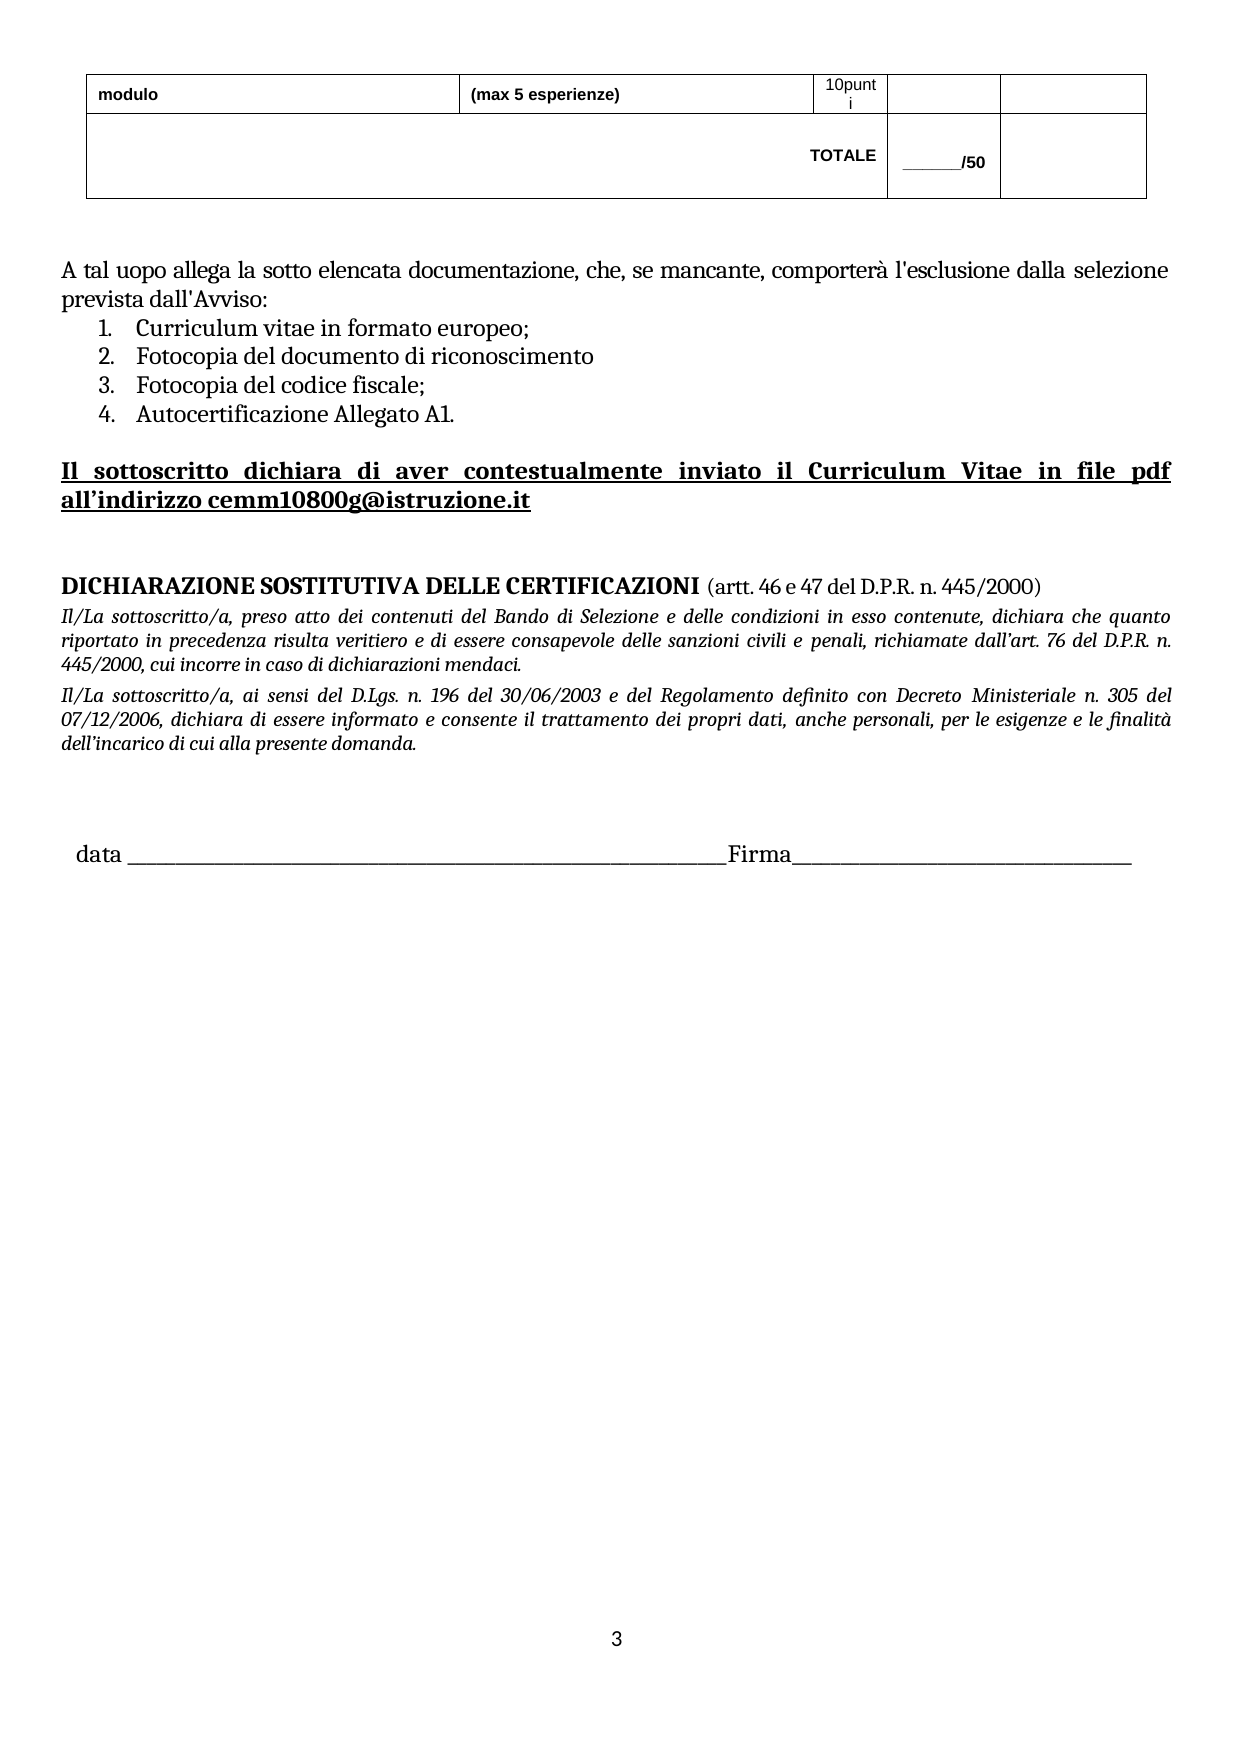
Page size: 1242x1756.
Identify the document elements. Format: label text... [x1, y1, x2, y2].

table_cell TOTALE [87, 114, 887, 197]
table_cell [460, 75, 813, 113]
text DICHIARAZIONE SOSTITUTIVA DELLE CERTIFICAZIONI (artt. 46 e 47 del D.P.R. n. 445/2000) [61, 572, 1172, 601]
text data Firma [76, 840, 1172, 868]
table_cell [1001, 75, 1146, 113]
list Fotocopia del codice fiscale; [98, 371, 1172, 400]
list Fotocopia del documento di riconoscimento [98, 342, 1172, 371]
table_cell [1001, 114, 1146, 197]
table_cell Max 10punti [814, 75, 887, 113]
list Curriculum vitae in formato europeo; [98, 313, 1172, 342]
table_cell [888, 75, 1000, 113]
table_cell ______/50 [888, 114, 1000, 197]
list Autocertificazione Allegato A1. [98, 400, 1172, 428]
text Il/La sottoscritto/a, ai sensi del D.Lgs. n. 196 del 30/06/2003 e del Regolamento definito con Decreto Ministeriale n. 305 del 07/12/2006, dichiara di essere informato e consente il trattamento dei propri dati, anche personali, per le esigenze e le finalità dell’incarico di cui alla presente domanda. [61, 684, 1172, 756]
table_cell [87, 75, 459, 113]
text A tal uopo allega la sotto elencata documentazione, che, se mancante, comporterà l'esclusione dalla selezione prevista dall'Avviso: [61, 256, 1168, 313]
text Il sottoscritto dichiara di aver contestualmente inviato il Curriculum Vitae in file pdf all’indirizzo cemm10800g@istruzione.it [61, 457, 1172, 515]
text Il/La sottoscritto/a, preso atto dei contenuti del Bando di Selezione e delle condizioni in esso contenute, dichiara che quanto riportato in precedenza risulta veritiero e di essere consapevole delle sanzioni civili e penali, richiamate dall’art. 76 del D.P.R. n. 445/2000, cui incorre in caso di dichiarazioni mendaci. [61, 605, 1172, 677]
